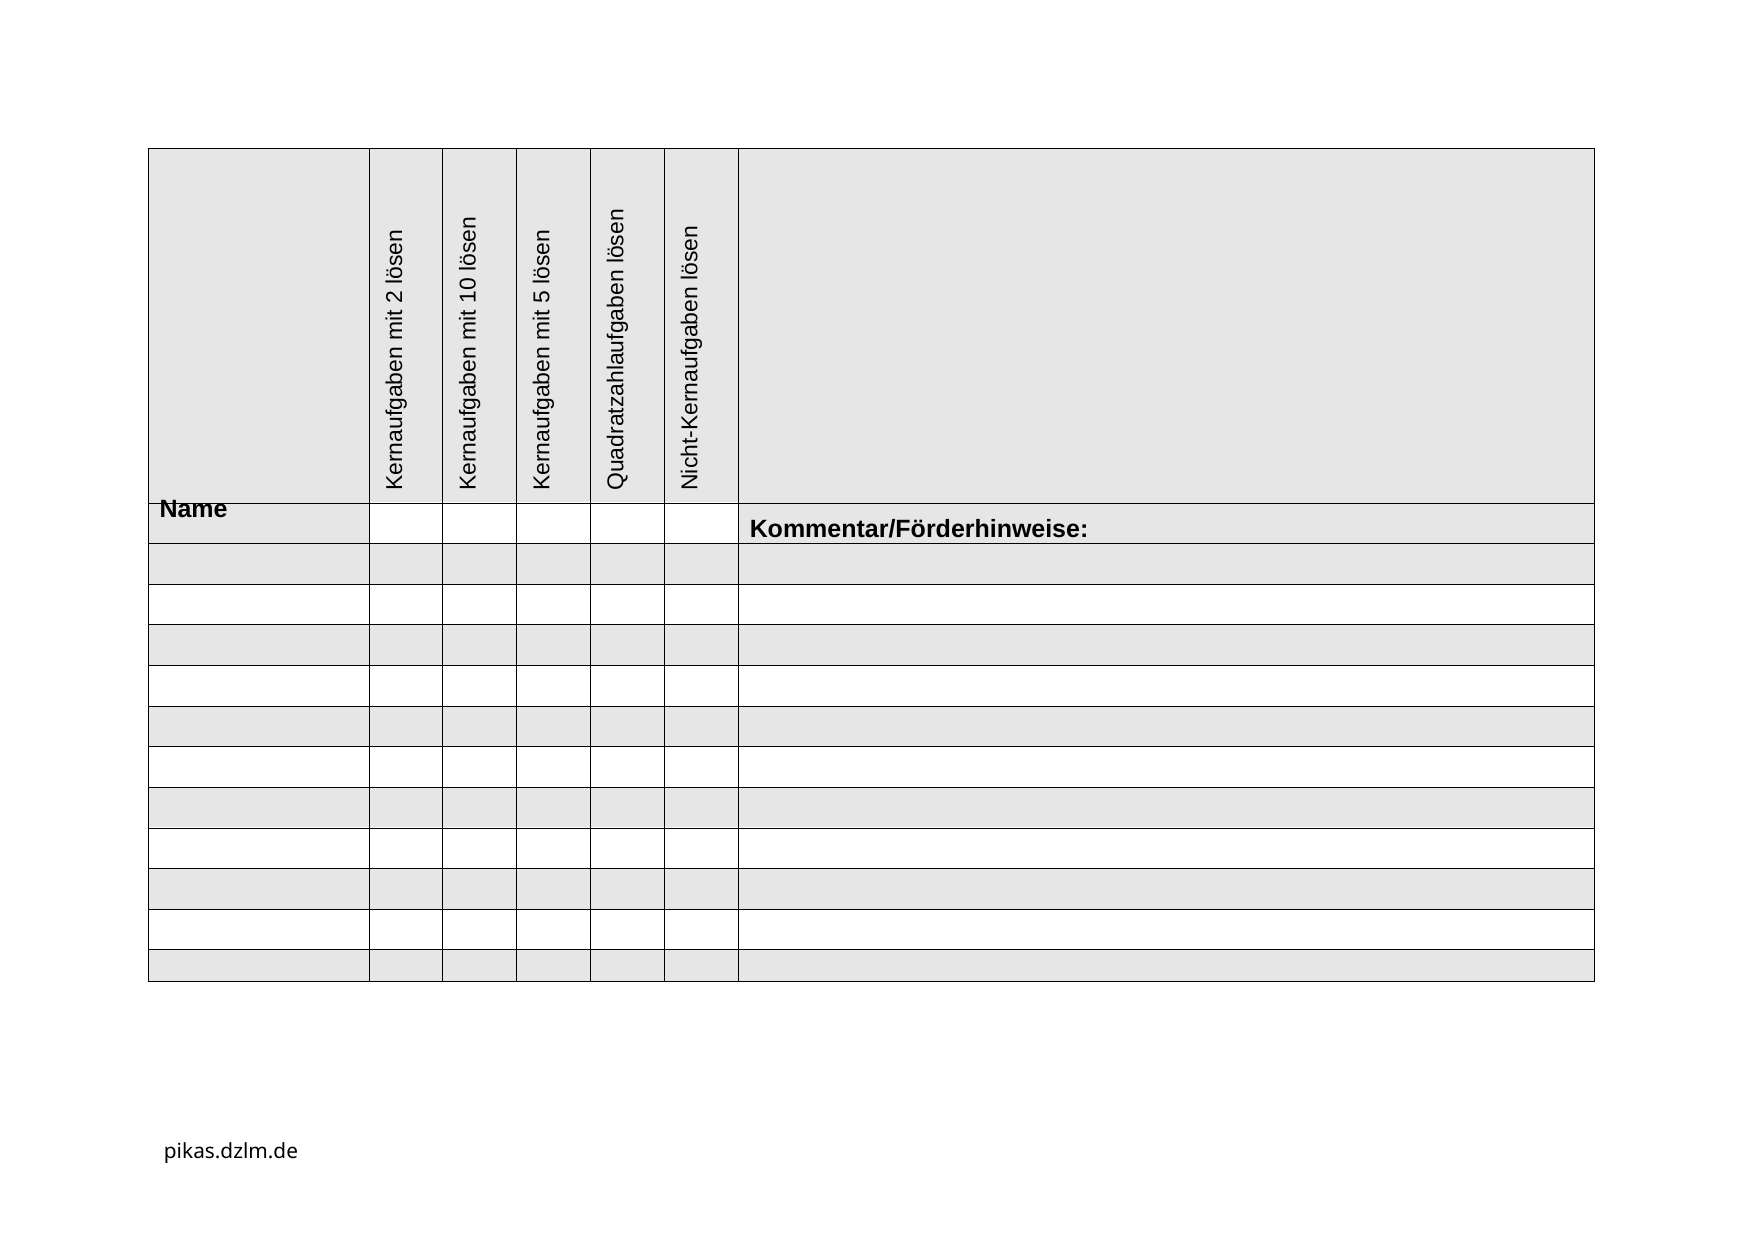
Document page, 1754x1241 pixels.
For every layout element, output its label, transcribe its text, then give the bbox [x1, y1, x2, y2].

table_cell [149, 950, 369, 981]
table_cell [739, 747, 1594, 787]
table_cell [149, 666, 369, 706]
table_cell [443, 788, 516, 827]
table_cell [517, 747, 590, 787]
table_cell [149, 869, 369, 909]
table_cell [591, 504, 664, 543]
table_cell [591, 950, 664, 981]
table_cell [665, 829, 738, 868]
table_cell [443, 950, 516, 981]
table_cell [370, 585, 442, 624]
table_cell [370, 910, 442, 949]
table_cell [665, 910, 738, 949]
table_cell [591, 747, 664, 787]
table_cell [443, 625, 516, 665]
table_cell [370, 544, 442, 584]
table_cell [665, 869, 738, 909]
table_cell [443, 585, 516, 624]
table_header Quadratzahlaufgaben lösen [591, 149, 664, 502]
table_cell [591, 585, 664, 624]
table_cell [665, 504, 738, 543]
table_cell [370, 829, 442, 868]
table_header Name [149, 149, 369, 503]
table_cell [443, 747, 516, 787]
table_cell [517, 707, 590, 746]
table_cell [517, 950, 590, 981]
table_cell [443, 544, 516, 584]
table_header Nicht-Kernaufgaben lösen [665, 149, 738, 502]
table_cell [739, 829, 1594, 868]
table_cell [591, 666, 664, 706]
table_cell [665, 544, 738, 584]
table_cell [739, 544, 1594, 584]
table_cell [665, 666, 738, 706]
table_cell [149, 747, 369, 787]
table_header Kernaufgaben mit 2 lösen [370, 149, 442, 502]
table_cell [517, 829, 590, 868]
table_cell [591, 544, 664, 584]
table_cell [517, 625, 590, 665]
table_cell [739, 869, 1594, 909]
table_cell [149, 707, 369, 746]
table_header Kernaufgaben mit 5 lösen [517, 149, 590, 502]
table_cell [443, 869, 516, 909]
table_header Kernaufgaben mit 10 lösen [443, 149, 516, 502]
table_cell [591, 707, 664, 746]
table_cell [443, 829, 516, 868]
table_cell [517, 910, 590, 949]
table_cell [443, 666, 516, 706]
table_cell [149, 788, 369, 827]
table_cell [591, 869, 664, 909]
table_cell [370, 747, 442, 787]
table_cell [370, 504, 442, 543]
table_cell [665, 788, 738, 827]
table_cell [739, 707, 1594, 746]
table_cell [517, 585, 590, 624]
table_header Kommentar/Förderhinweise: [739, 149, 1594, 503]
table_cell [517, 869, 590, 909]
table_cell [370, 788, 442, 827]
table_cell [517, 788, 590, 827]
table_cell [149, 504, 369, 543]
table_cell [370, 950, 442, 981]
table_cell [665, 707, 738, 746]
table_cell [443, 910, 516, 949]
table_cell [739, 788, 1594, 827]
table_cell [149, 625, 369, 665]
table_cell [370, 869, 442, 909]
table_cell [370, 625, 442, 665]
table_cell [149, 829, 369, 868]
table_cell [370, 707, 442, 746]
table_cell [739, 666, 1594, 706]
table_cell [591, 788, 664, 827]
table_cell [591, 910, 664, 949]
table_cell [591, 829, 664, 868]
table_cell [739, 910, 1594, 949]
table_cell [517, 504, 590, 543]
table_cell [665, 625, 738, 665]
table_cell [665, 950, 738, 981]
table_cell [443, 707, 516, 746]
table_cell [517, 666, 590, 706]
table_cell [149, 544, 369, 584]
table_cell [739, 950, 1594, 981]
table_cell [739, 625, 1594, 665]
table_cell [443, 504, 516, 543]
table_cell [665, 747, 738, 787]
table_cell [739, 585, 1594, 624]
table_cell [149, 910, 369, 949]
table_cell [370, 666, 442, 706]
table_cell [665, 585, 738, 624]
table_cell [591, 625, 664, 665]
table_cell [517, 544, 590, 584]
table_cell [149, 585, 369, 624]
table_cell [739, 504, 1594, 543]
